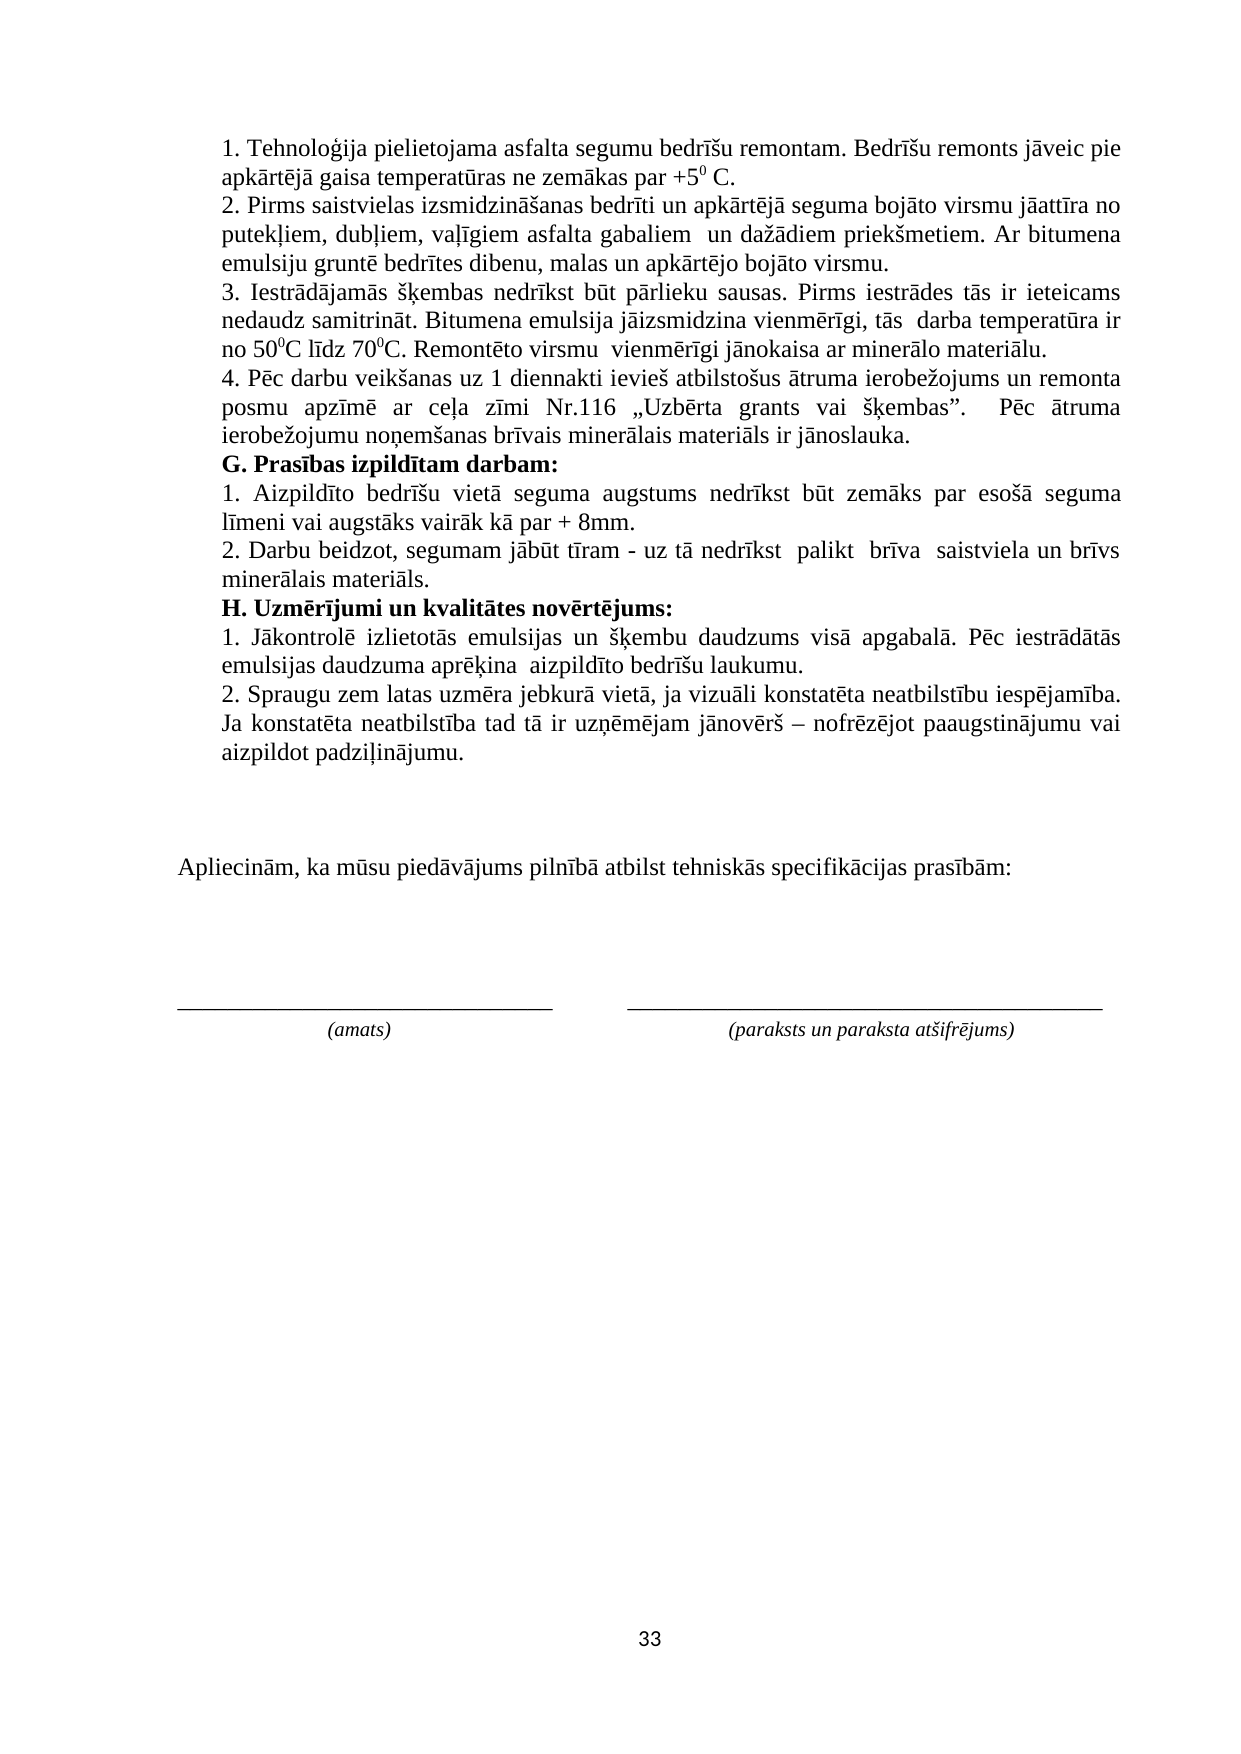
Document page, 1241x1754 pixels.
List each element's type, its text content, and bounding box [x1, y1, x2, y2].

text 2. Pirms saistvielas izsmidzināšanas bedrīti un apkārtējā seguma bojāto virsmu jāattīra no putekļiem, dubļiem, vaļīgiem asfalta gabaliem un dažādiem priekšmetiem. Ar bitumena emulsiju gruntē bedrītes dibenu, malas un apkārtējo bojāto virsmu. [221, 190, 1122, 277]
text ______________________________ ______________________________________ [177, 984, 1122, 1013]
text Apliecinām, ka mūsu piedāvājums pilnībā atbilst tehniskās specifikācijas prasībām: [177, 852, 1122, 881]
text H. Uzmērījumi un kvalitātes novērtējums: [221, 593, 1122, 622]
text 3. Iestrādājamās šķembas nedrīkst būt pārlieku sausas. Pirms iestrādes tās ir ieteicams nedaudz samitrināt. Bitumena emulsija jāizsmidzina vienmērīgi, tās darba temperatūra ir no 500C līdz 700C. Remontēto virsmu vienmērīgi jānokaisa ar minerālo materiālu. [221, 277, 1122, 363]
text G. Prasības izpildītam darbam: [221, 449, 1122, 478]
text 4. Pēc darbu veikšanas uz 1 diennakti ievieš atbilstošus ātruma ierobežojums un remonta posmu apzīmē ar ceļa zīmi Nr.116 „Uzbērta grants vai šķembas”. Pēc ātruma ierobežojumu noņemšanas brīvais minerālais materiāls ir jānoslauka. [221, 363, 1122, 449]
text 2. Spraugu zem latas uzmēra jebkurā vietā, ja vizuāli konstatēta neatbilstību iespējamība. Ja konstatēta neatbilstība tad tā ir uzņēmējam jānovērš – nofrēzējot paaugstinājumu vai aizpildot padziļinājumu. [221, 679, 1122, 765]
text 2. Darbu beidzot, segumam jābūt tīram - uz tā nedrīkst palikt brīva saistviela un brīvs minerālais materiāls. [222, 535, 1122, 593]
text 1. Tehnoloģija pielietojama asfalta segumu bedrīšu remontam. Bedrīšu remonts jāveic pie apkārtējā gaisa temperatūras ne zemākas par +50 C. [221, 133, 1122, 190]
text (amats) (paraksts un paraksta atšifrējums) [177, 1017, 1122, 1041]
text 1. Aizpildīto bedrīšu vietā seguma augstums nedrīkst būt zemāks par esošā seguma līmeni vai augstāks vairāk kā par + 8mm. [222, 478, 1122, 535]
text 1. Jākontrolē izlietotās emulsijas un šķembu daudzums visā apgabalā. Pēc iestrādātās emulsijas daudzuma aprēķina aizpildīto bedrīšu laukumu. [221, 622, 1122, 679]
